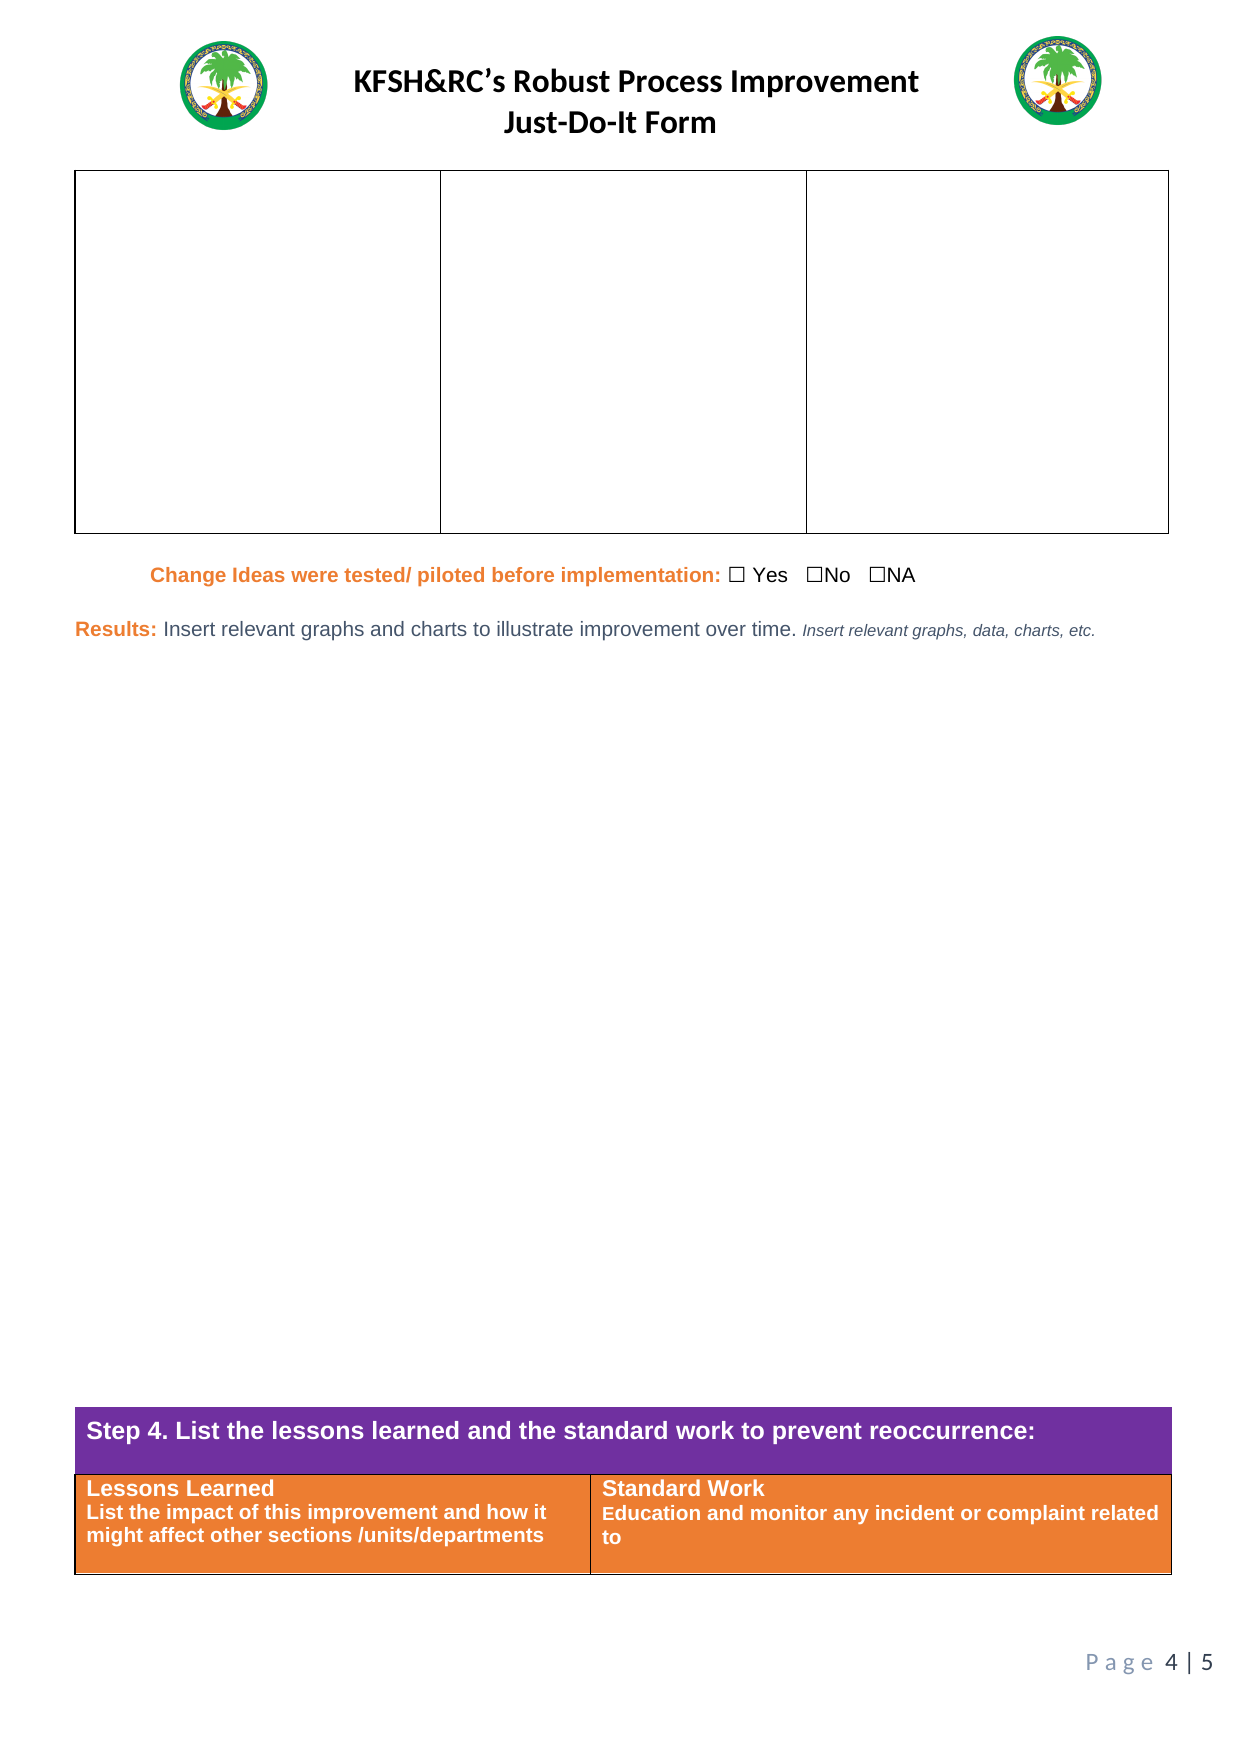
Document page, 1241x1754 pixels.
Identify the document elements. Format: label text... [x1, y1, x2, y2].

picture [178, 41, 269, 131]
table_cell [76, 171, 440, 533]
table_cell Standard Work Education and monitor any incident or complaint related to [591, 1475, 1171, 1573]
picture [1012, 36, 1103, 126]
table_cell [807, 171, 1168, 533]
table_header Step 4. List the lessons learned and the standard work to prevent reoccurrence: [75, 1407, 1172, 1474]
text Results: Insert relevant graphs and charts to illustrate improvement over time. Insert relevant graphs, data, charts, etc. [75, 616, 1240, 640]
table_cell Lessons Learned List the impact of this improvement and how it might affect other sections /units/departments [76, 1475, 590, 1573]
text Change Ideas were tested/ piloted before implementation: Yes No NA [150, 560, 1240, 588]
table_cell [441, 171, 806, 533]
